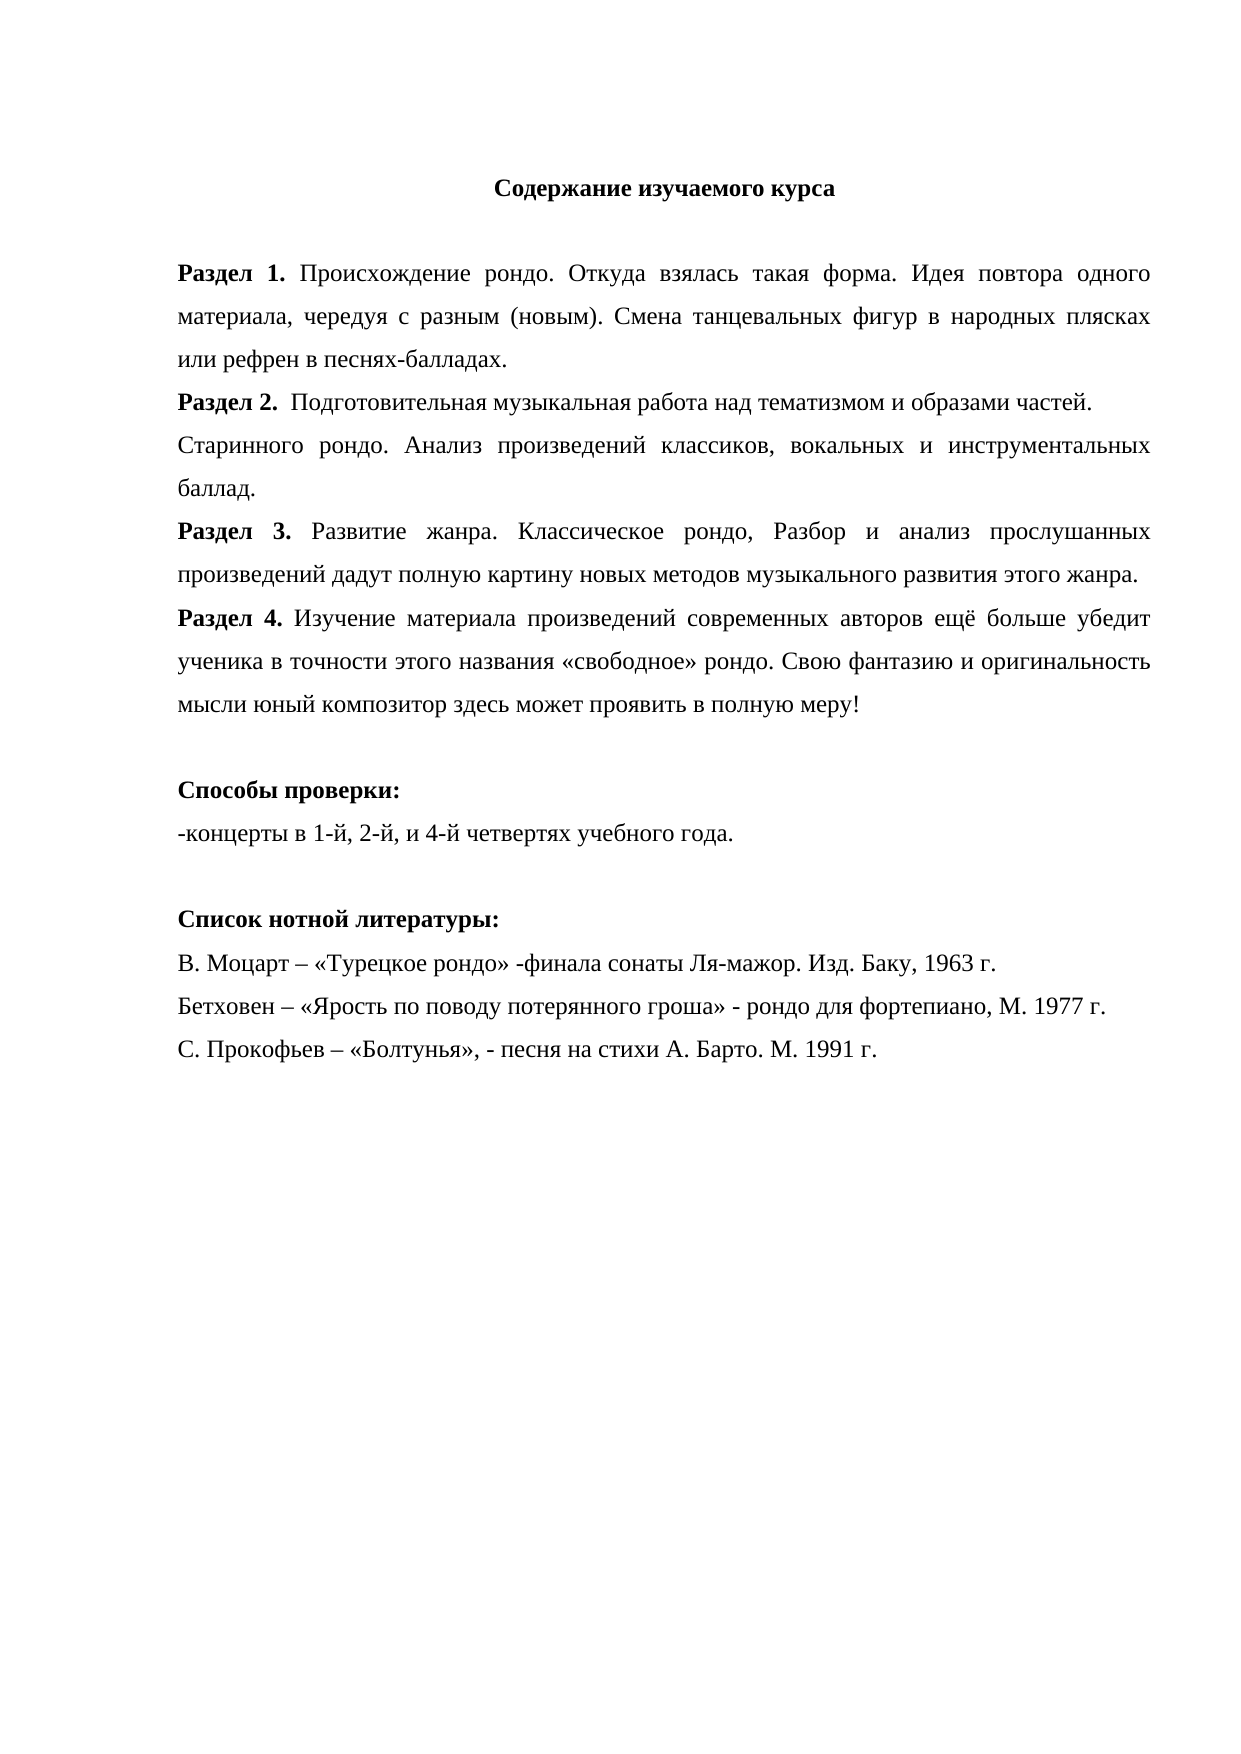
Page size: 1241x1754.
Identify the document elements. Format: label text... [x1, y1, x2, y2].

text Раздел 2. Подготовительная музыкальная работа над тематизмом и образами частей. [177, 387, 1152, 416]
text Способы проверки: [177, 775, 1152, 804]
text Раздел 3. Развитие жанра. Классическое рондо, Разбор и анализ прослушанных произведений дадут полную картину новых методов музыкального развития этого жанра. [177, 516, 1152, 588]
text В. Моцарт – «Турецкое рондо» -финала сонаты Ля-мажор. Изд. Баку, 1963 г. [177, 948, 1152, 976]
text Раздел 4. Изучение материала произведений современных авторов ещё больше убедит ученика в точности этого названия «свободное» рондо. Свою фантазию и оригинальность мысли юный композитор здесь может проявить в полную меру! [177, 603, 1152, 718]
text Список нотной литературы: [177, 904, 1152, 933]
text Бетховен – «Ярость по поводу потерянного гроша» - рондо для фортепиано, М. 1977 г. [177, 991, 1152, 1019]
text Старинного рондо. Анализ произведений классиков, вокальных и инструментальных баллад. [177, 430, 1152, 502]
text Раздел 1. Происхождение рондо. Откуда взялась такая форма. Идея повтора одного материала, чередуя с разным (новым). Смена танцевальных фигур в народных плясках или рефрен в песнях-балладах. [177, 258, 1152, 373]
text С. Прокофьев – «Болтунья», - песня на стихи А. Барто. М. 1991 г. [177, 1034, 1152, 1063]
text Содержание изучаемого курса [177, 174, 1152, 202]
text -концерты в 1-й, 2-й, и 4-й четвертях учебного года. [177, 818, 1152, 847]
